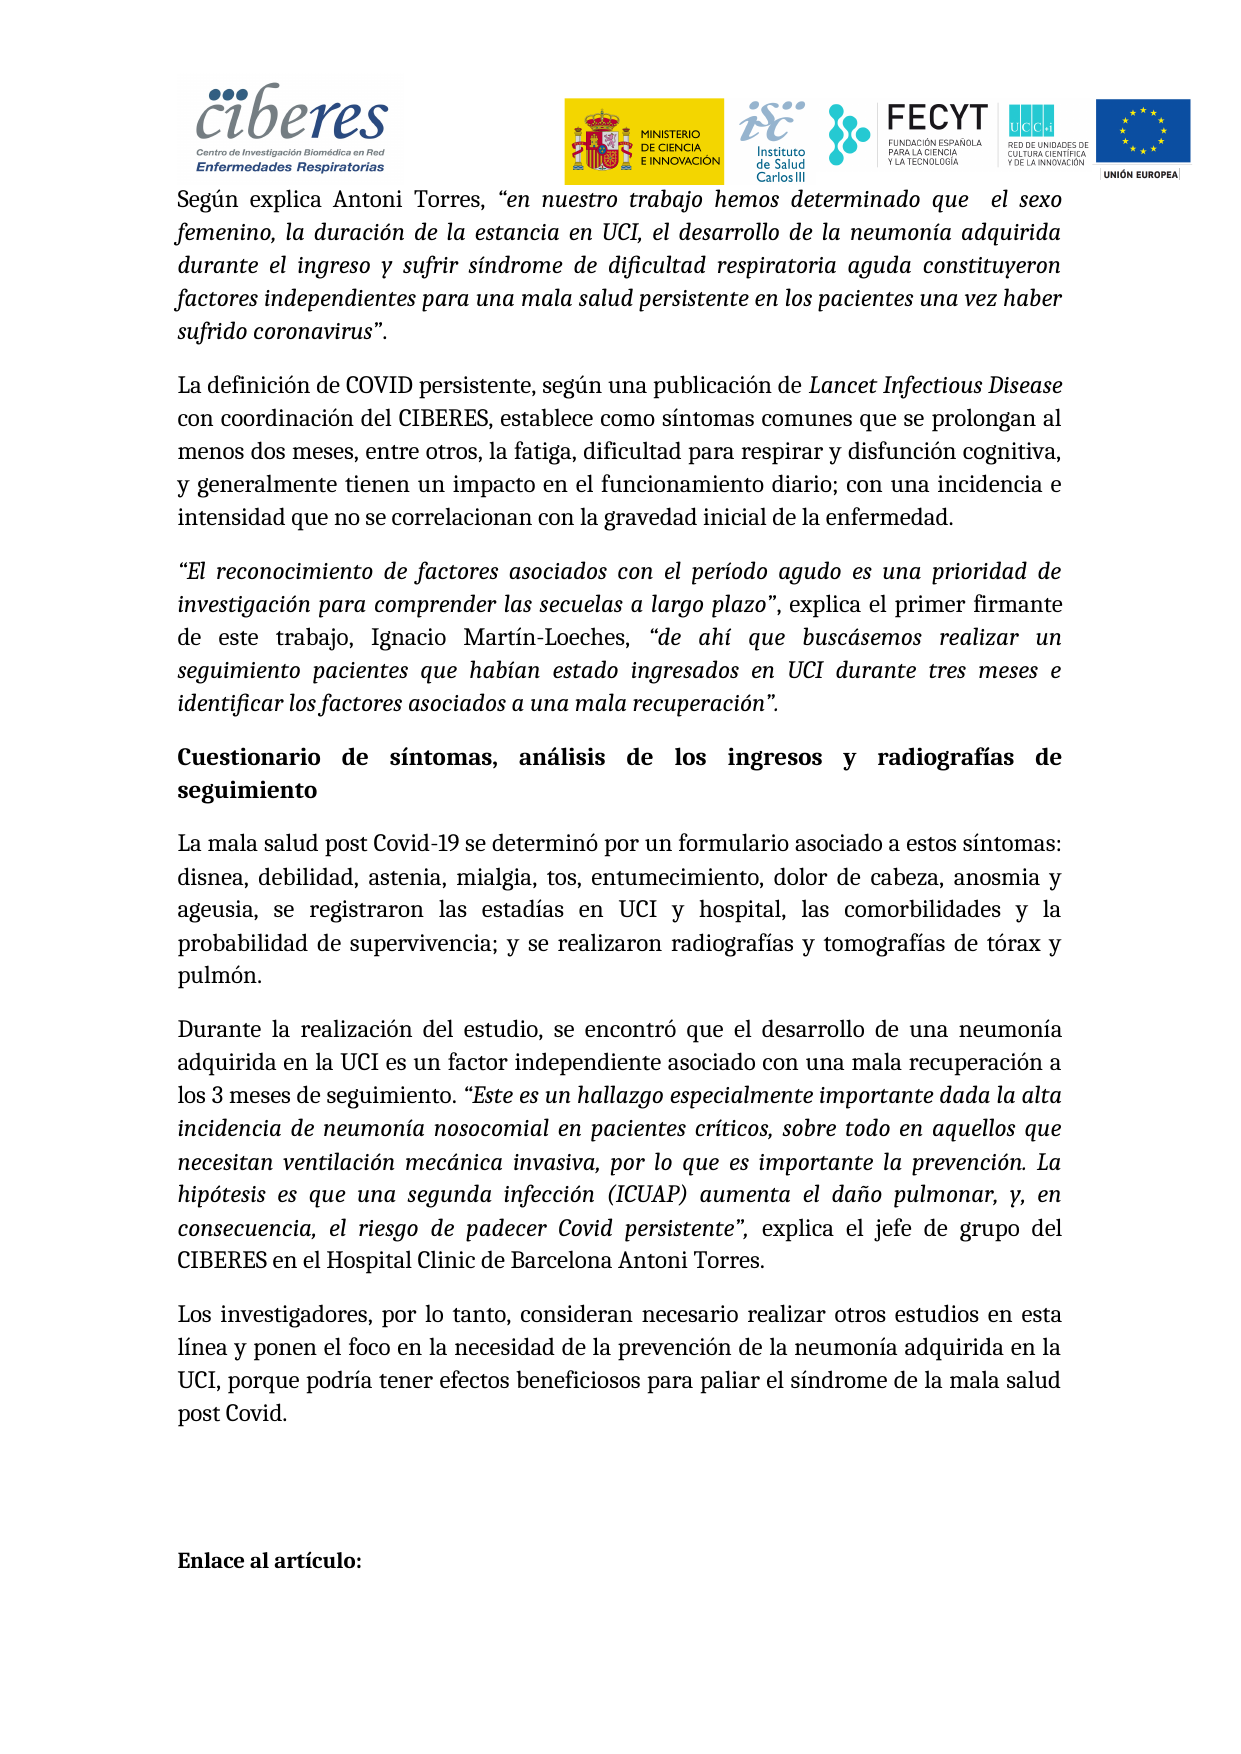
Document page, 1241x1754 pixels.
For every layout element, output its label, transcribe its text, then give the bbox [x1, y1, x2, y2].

text La definición de COVID persistente, según una publicación de Lancet Infectious Disease con coordinación del CIBERES, establece como síntomas comunes que se prolongan al menos dos meses, entre otros, la fatiga, dificultad para respirar y disfunción cognitiva, y generalmente tienen un impacto en el funcionamiento diario; con una incidencia e intensidad que no se correlacionan con la gravedad inicial de la enfermedad. [177, 371, 1063, 531]
text La mala salud post Covid-19 se determinó por un formulario asociado a estos síntomas: disnea, debilidad, astenia, mialgia, tos, entumecimiento, dolor de cabeza, anosmia y ageusia, se registraron las estadías en UCI y hospital, las comorbilidades y la probabilidad de supervivencia; y se realizaron radiografías y tomografías de tórax y pulmón. [177, 829, 1063, 990]
picture [564, 98, 1193, 185]
text Los investigadores, por lo tanto, consideran necesario realizar otros estudios en esta línea y ponen el foco en la necesidad de la prevención de la neumonía adquirida en la UCI, porque podría tener efectos beneficiosos para paliar el síndrome de la mala salud post Covid. [177, 1300, 1063, 1428]
picture [177, 73, 404, 185]
text Enlace al artículo: [177, 1548, 1063, 1574]
text Cuestionario de síntomas, análisis de los ingresos y radiografías de seguimiento [177, 742, 1063, 804]
text Durante la realización del estudio, se encontró que el desarrollo de una neumonía adquirida en la UCI es un factor independiente asociado con una mala recuperación a los 3 meses de seguimiento. “Este es un hallazgo especialmente importante dada la alta incidencia de neumonía nosocomial en pacientes críticos, sobre todo en aquellos que necesitan ventilación mecánica invasiva, por lo que es importante la prevención. La hipótesis es que una segunda infección (ICUAP) aumenta el daño pulmonar, y, en consecuencia, el riesgo de padecer Covid persistente”, explica el jefe de grupo del CIBERES en el Hospital Clinic de Barcelona Antoni Torres. [177, 1015, 1063, 1275]
text “El reconocimiento de factores asociados con el período agudo es una prioridad de investigación para comprender las secuelas a largo plazo”, explica el primer firmante de este trabajo, Ignacio Martín-Loeches, “de ahí que buscásemos realizar un seguimiento pacientes que habían estado ingresados en UCI durante tres meses e identificar los factores asociados a una mala recuperación”. [177, 557, 1063, 717]
text Según explica Antoni Torres, “en nuestro trabajo hemos determinado que el sexo femenino, la duración de la estancia en UCI, el desarrollo de la neumonía adquirida durante el ingreso y sufrir síndrome de dificultad respiratoria aguda constituyeron factores independientes para una mala salud persistente en los pacientes una vez haber sufrido coronavirus”. [177, 185, 1063, 346]
